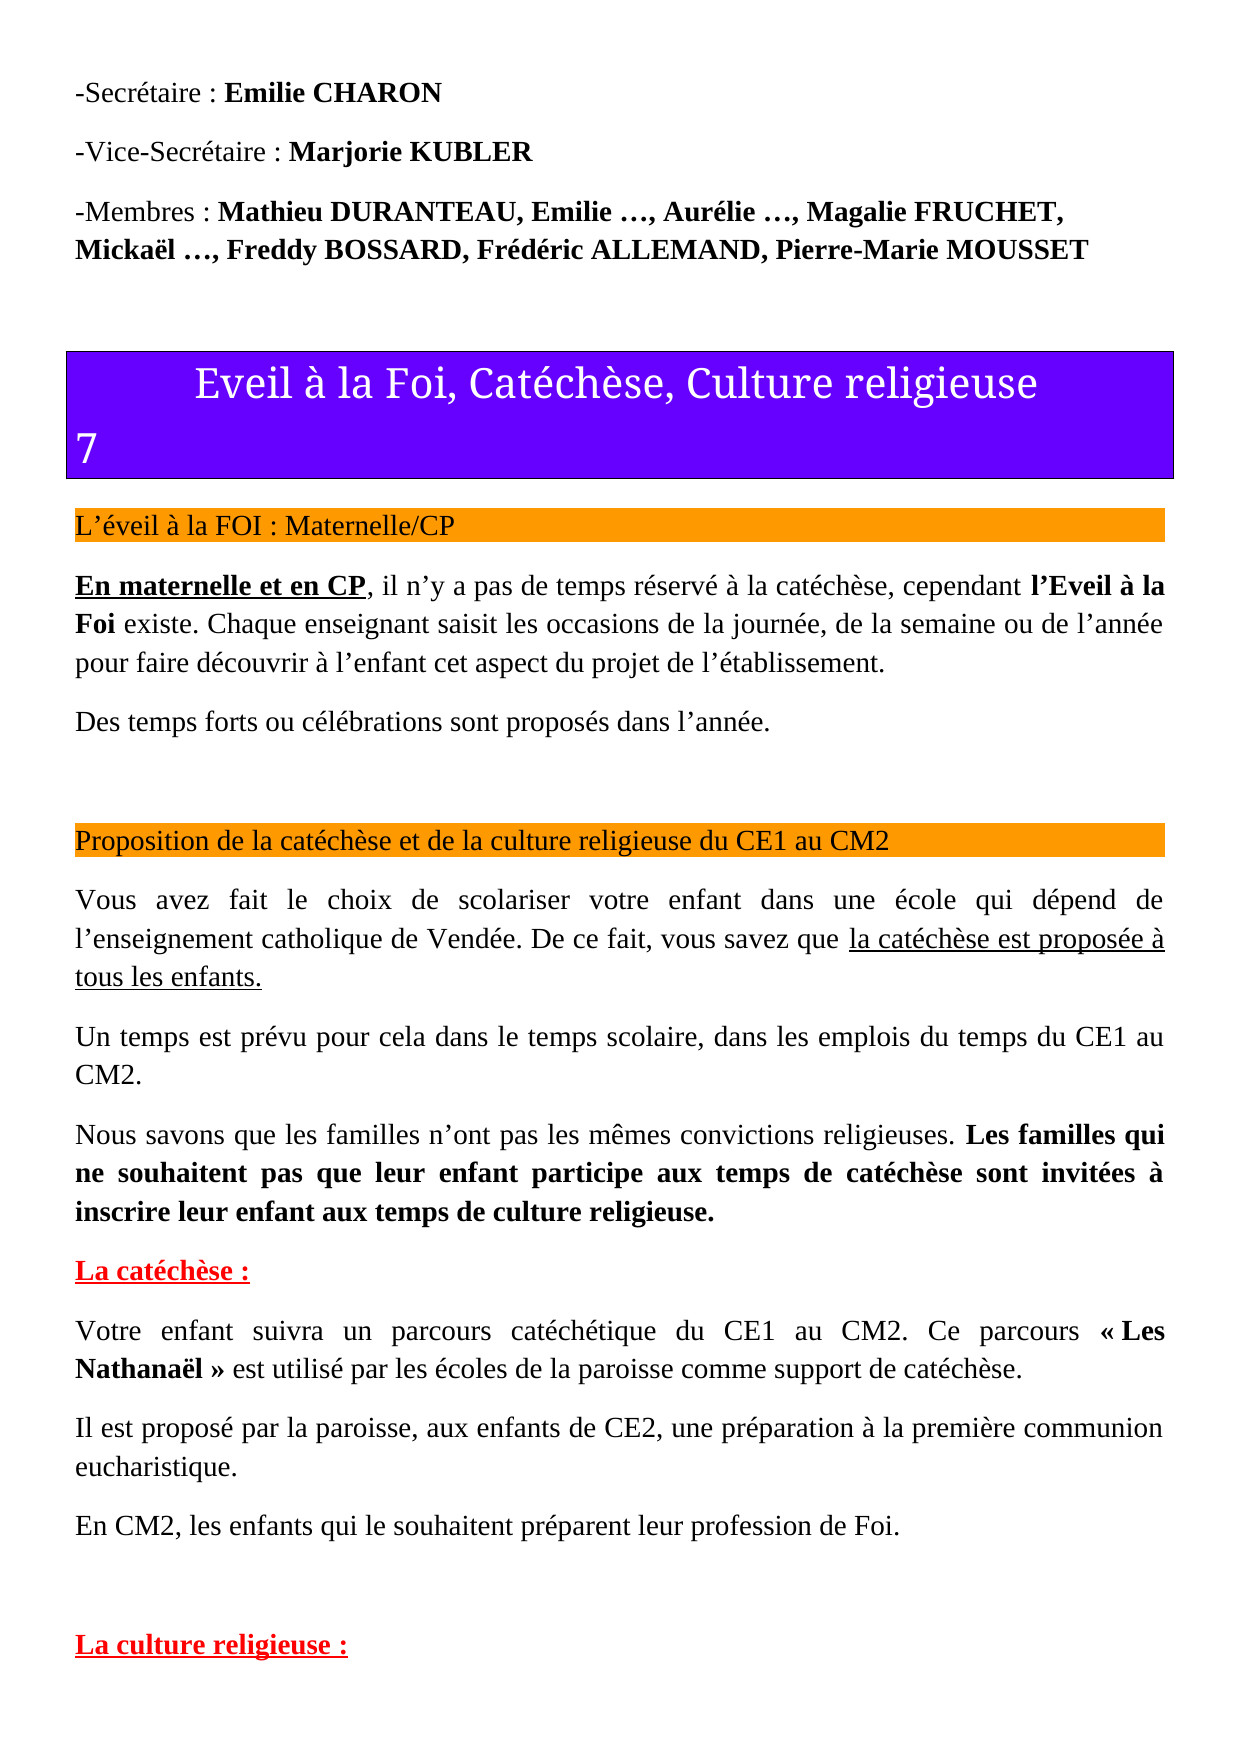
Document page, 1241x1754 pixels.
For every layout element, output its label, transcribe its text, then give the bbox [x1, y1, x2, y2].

text Un temps est prévu pour cela dans le temps scolaire, dans les emplois du temps du CE1 au CM2. [75, 1019, 1165, 1091]
text Eveil à la Foi, Catéchèse, Culture religieuse 7 [67, 352, 1173, 478]
text Proposition de la catéchèse et de la culture religieuse du CE1 au CM2 [75, 823, 1165, 857]
text La culture religieuse : [75, 1627, 1165, 1661]
text Vous avez fait le choix de scolariser votre enfant dans une école qui dépend de l’enseignement catholique de Vendée. De ce fait, vous savez que la catéchèse est proposée à tous les enfants. [75, 882, 1165, 993]
text En CM2, les enfants qui le souhaitent préparent leur profession de Foi. [75, 1508, 1165, 1542]
text Nous savons que les familles n’ont pas les mêmes convictions religieuses. Les familles qui ne souhaitent pas que leur enfant participe aux temps de catéchèse sont invitées à inscrire leur enfant aux temps de culture religieuse. [75, 1117, 1165, 1227]
text La catéchèse : [75, 1253, 1165, 1287]
text En maternelle et en CP, il n’y a pas de temps réservé à la catéchèse, cependant l’Eveil à la Foi existe. Chaque enseignant saisit les occasions de la journée, de la semaine ou de l’année pour faire découvrir à l’enfant cet aspect du projet de l’établissement. [75, 568, 1165, 678]
text -Secrétaire : Emilie CHARON [75, 75, 1165, 108]
text -Vice-Secrétaire : Marjorie KUBLER [75, 134, 1165, 168]
text L’éveil à la FOI : Maternelle/CP [75, 508, 1165, 542]
text Votre enfant suivra un parcours catéchétique du CE1 au CM2. Ce parcours « Les Nathanaël » est utilisé par les écoles de la paroisse comme support de catéchèse. [75, 1313, 1165, 1385]
text Des temps forts ou célébrations sont proposés dans l’année. [75, 704, 1165, 738]
text -Membres : Mathieu DURANTEAU, Emilie …, Aurélie …, Magalie FRUCHET, Mickaël …, Freddy BOSSARD, Frédéric ALLEMAND, Pierre-Marie MOUSSET [75, 194, 1165, 266]
text Il est proposé par la paroisse, aux enfants de CE2, une préparation à la première communion eucharistique. [75, 1411, 1165, 1483]
